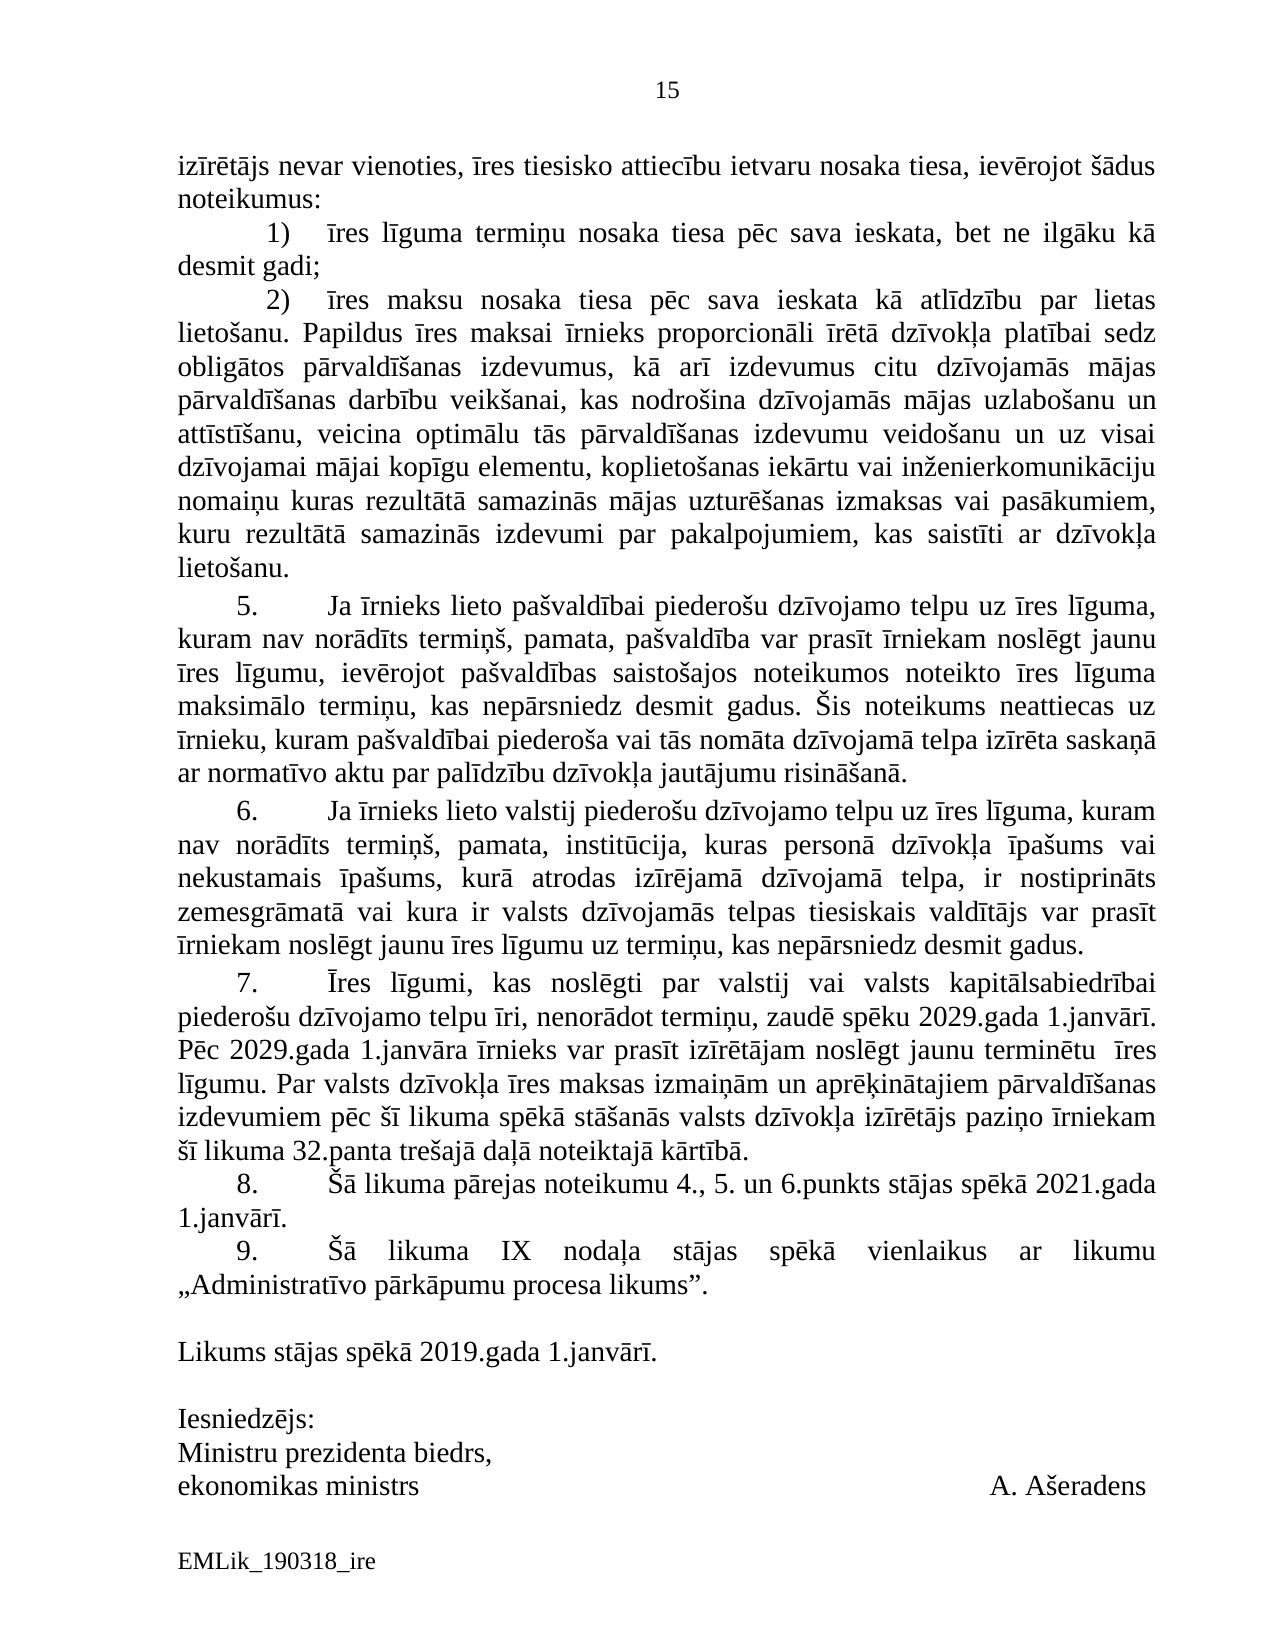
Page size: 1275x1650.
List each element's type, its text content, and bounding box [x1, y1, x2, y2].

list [177, 148, 1157, 215]
text ekonomikas ministrs A. Ašeradens [177, 1468, 1157, 1502]
list īres līguma termiņu nosaka tiesa pēc sava ieskata, bet ne ilgāku kā desmit gadi; [177, 215, 1157, 282]
list Ja īrnieks lieto pašvaldībai piederošu dzīvojamo telpu uz īres līguma, kuram nav norādīts termiņš, pamata, pašvaldība var prasīt īrniekam noslēgt jaunu īres līgumu, ievērojot pašvaldības saistošajos noteikumos noteikto īres līguma maksimālo termiņu, kas nepārsniedz desmit gadus. Šis noteikums neattiecas uz īrnieku, kuram pašvaldībai piederoša vai tās nomāta dzīvojamā telpa izīrēta saskaņā ar normatīvo aktu par palīdzību dzīvokļa jautājumu risināšanā. [177, 588, 1157, 789]
text Likums stājas spēkā 2019.gada 1.janvārī. [177, 1334, 1157, 1368]
list Īres līgumi, kas noslēgti par valstij vai valsts kapitālsabiedrībai piederošu dzīvojamo telpu īri, nenorādot termiņu, zaudē spēku 2029.gada 1.janvārī. Pēc 2029.gada 1.janvāra īrnieks var prasīt izīrētājam noslēgt jaunu terminētu īres līgumu. Par valsts dzīvokļa īres maksas izmaiņām un aprēķinātajiem pārvaldīšanas izdevumiem pēc šī likuma spēkā stāšanās valsts dzīvokļa izīrētājs paziņo īrniekam šī likuma 32.panta trešajā daļā noteiktajā kārtībā. [177, 965, 1157, 1166]
list īres maksu nosaka tiesa pēc sava ieskata kā atlīdzību par lietas lietošanu. Papildus īres maksai īrnieks proporcionāli īrētā dzīvokļa platībai sedz obligātos pārvaldīšanas izdevumus, kā arī izdevumus citu dzīvojamās mājas pārvaldīšanas darbību veikšanai, kas nodrošina dzīvojamās mājas uzlabošanu un attīstīšanu, veicina optimālu tās pārvaldīšanas izdevumu veidošanu un uz visai dzīvojamai mājai kopīgu elementu, koplietošanas iekārtu vai inženierkomunikāciju nomaiņu kuras rezultātā samazinās mājas uzturēšanas izmaksas vai pasākumiem, kuru rezultātā samazinās izdevumi par pakalpojumiem, kas saistīti ar dzīvokļa lietošanu. [177, 282, 1157, 584]
list Šā likuma IX nodaļa stājas spēkā vienlaikus ar likumu „Administratīvo pārkāpumu procesa likums”. [177, 1233, 1157, 1301]
text Ministru prezidenta biedrs, [177, 1435, 1157, 1468]
list Ja īrnieks lieto valstij piederošu dzīvojamo telpu uz īres līguma, kuram nav norādīts termiņš, pamata, institūcija, kuras personā dzīvokļa īpašums vai nekustamais īpašums, kurā atrodas izīrējamā dzīvojamā telpa, ir nostiprināts zemesgrāmatā vai kura ir valsts dzīvojamās telpas tiesiskais valdītājs var prasīt īrniekam noslēgt jaunu īres līgumu uz termiņu, kas nepārsniedz desmit gadus. [177, 793, 1157, 961]
list Šā likuma pārejas noteikumu 4., 5. un 6.punkts stājas spēkā 2021.gada 1.janvārī. [177, 1166, 1157, 1233]
text Iesniedzējs: [177, 1401, 1157, 1435]
